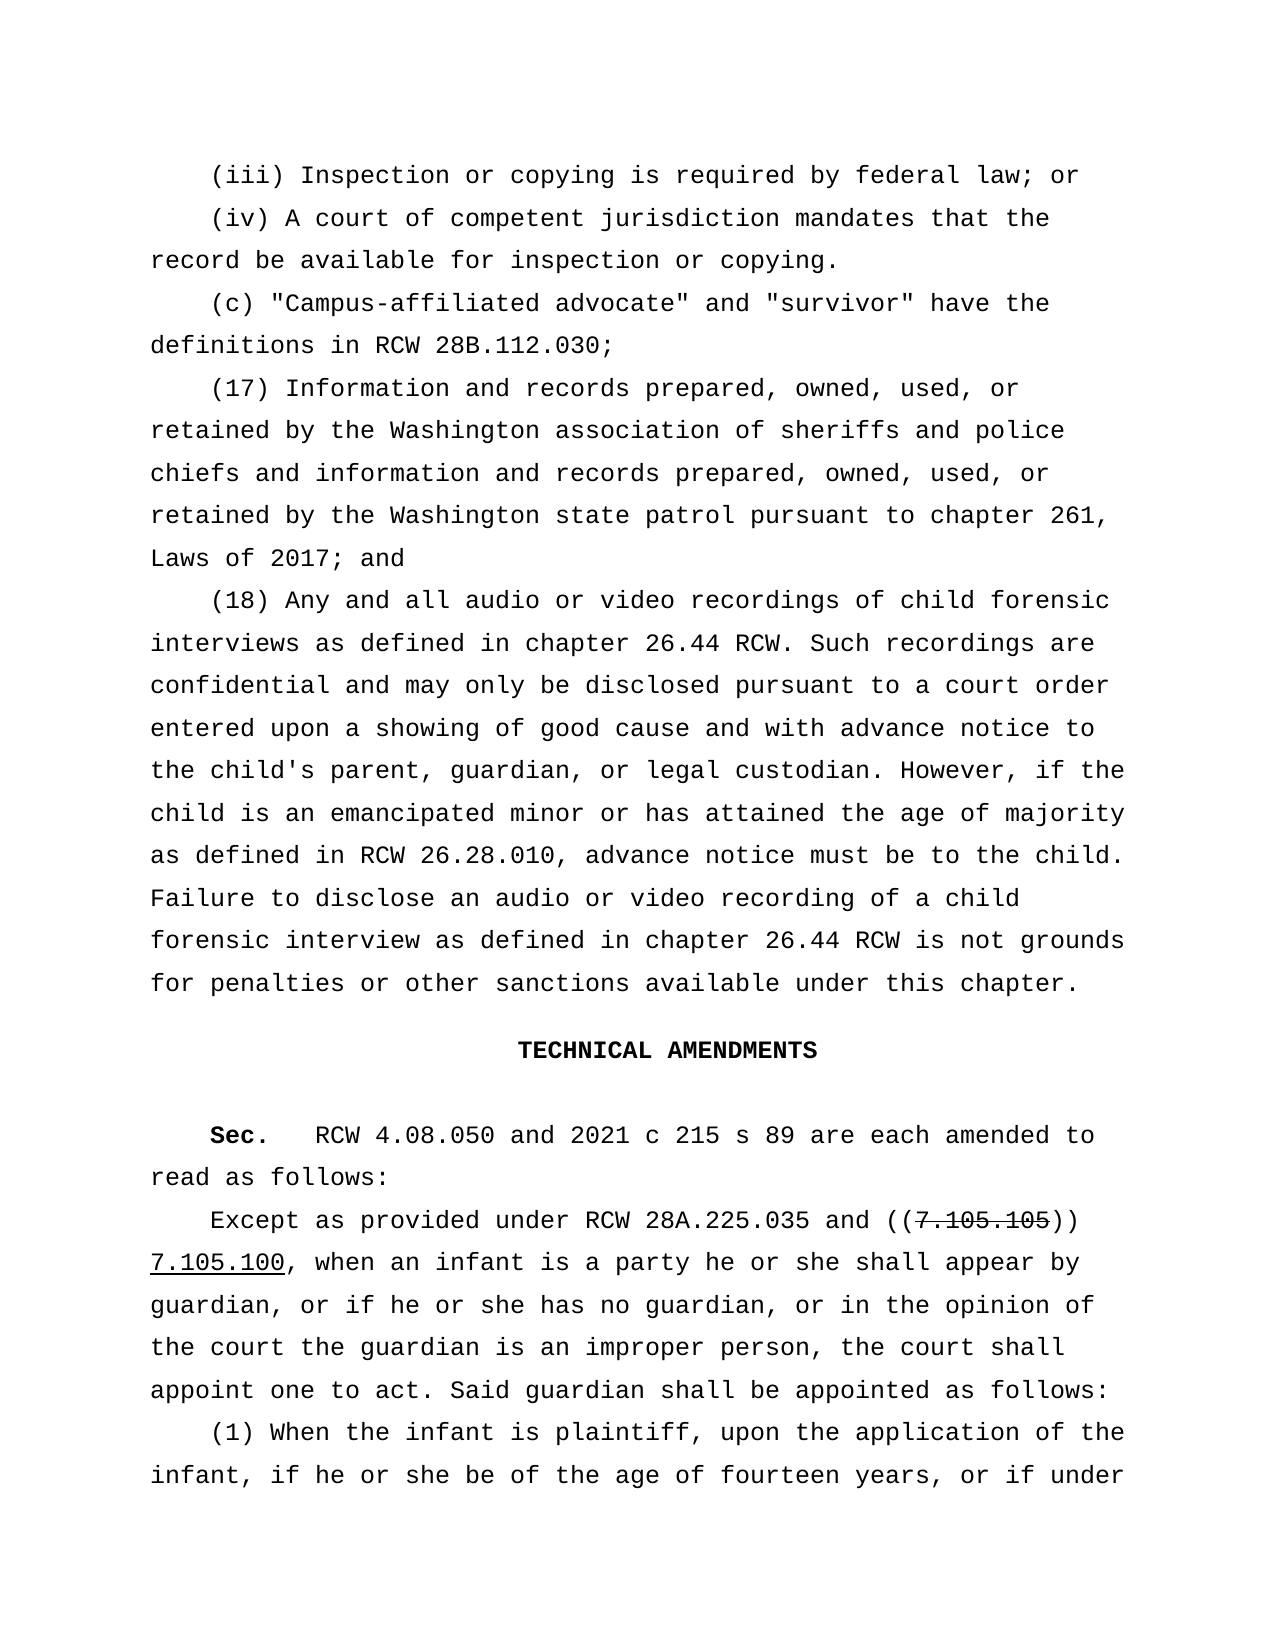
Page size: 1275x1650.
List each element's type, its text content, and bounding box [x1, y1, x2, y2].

text Except as provided under RCW 28A.225.035 and ((7.105.105)) 7.105.100, when an infant is a party he or she shall appear by guardian, or if he or she has no guardian, or in the opinion of the court the guardian is an improper person, the court shall appoint one to act. Said guardian shall be appointed as follows: [150, 1194, 1125, 1407]
text (iv) A court of competent jurisdiction mandates that the record be available for inspection or copying. [150, 192, 1125, 277]
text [150, 1407, 1125, 1492]
text TECHNICAL AMENDMENTS [150, 1025, 1125, 1067]
text (17) Information and records prepared, owned, used, or retained by the Washington association of sheriffs and police chiefs and information and records prepared, owned, used, or retained by the Washington state patrol pursuant to chapter 261, Laws of 2017; and [150, 362, 1125, 575]
text (c) "Campus-affiliated advocate" and "survivor" have the definitions in RCW 28B.112.030; [150, 277, 1125, 362]
text (18) Any and all audio or video recordings of child forensic interviews as defined in chapter 26.44 RCW. Such recordings are confidential and may only be disclosed pursuant to a court order entered upon a showing of good cause and with advance notice to the child's parent, guardian, or legal custodian. However, if the child is an emancipated minor or has attained the age of majority as defined in RCW 26.28.010, advance notice must be to the child. Failure to disclose an audio or video recording of a child forensic interview as defined in chapter 26.44 RCW is not grounds for penalties or other sanctions available under this chapter. [150, 575, 1125, 1000]
text Sec. RCW 4.08.050 and 2021 c 215 s 89 are each amended to read as follows: [150, 1109, 1125, 1194]
text (iii) Inspection or copying is required by federal law; or [150, 150, 1125, 192]
